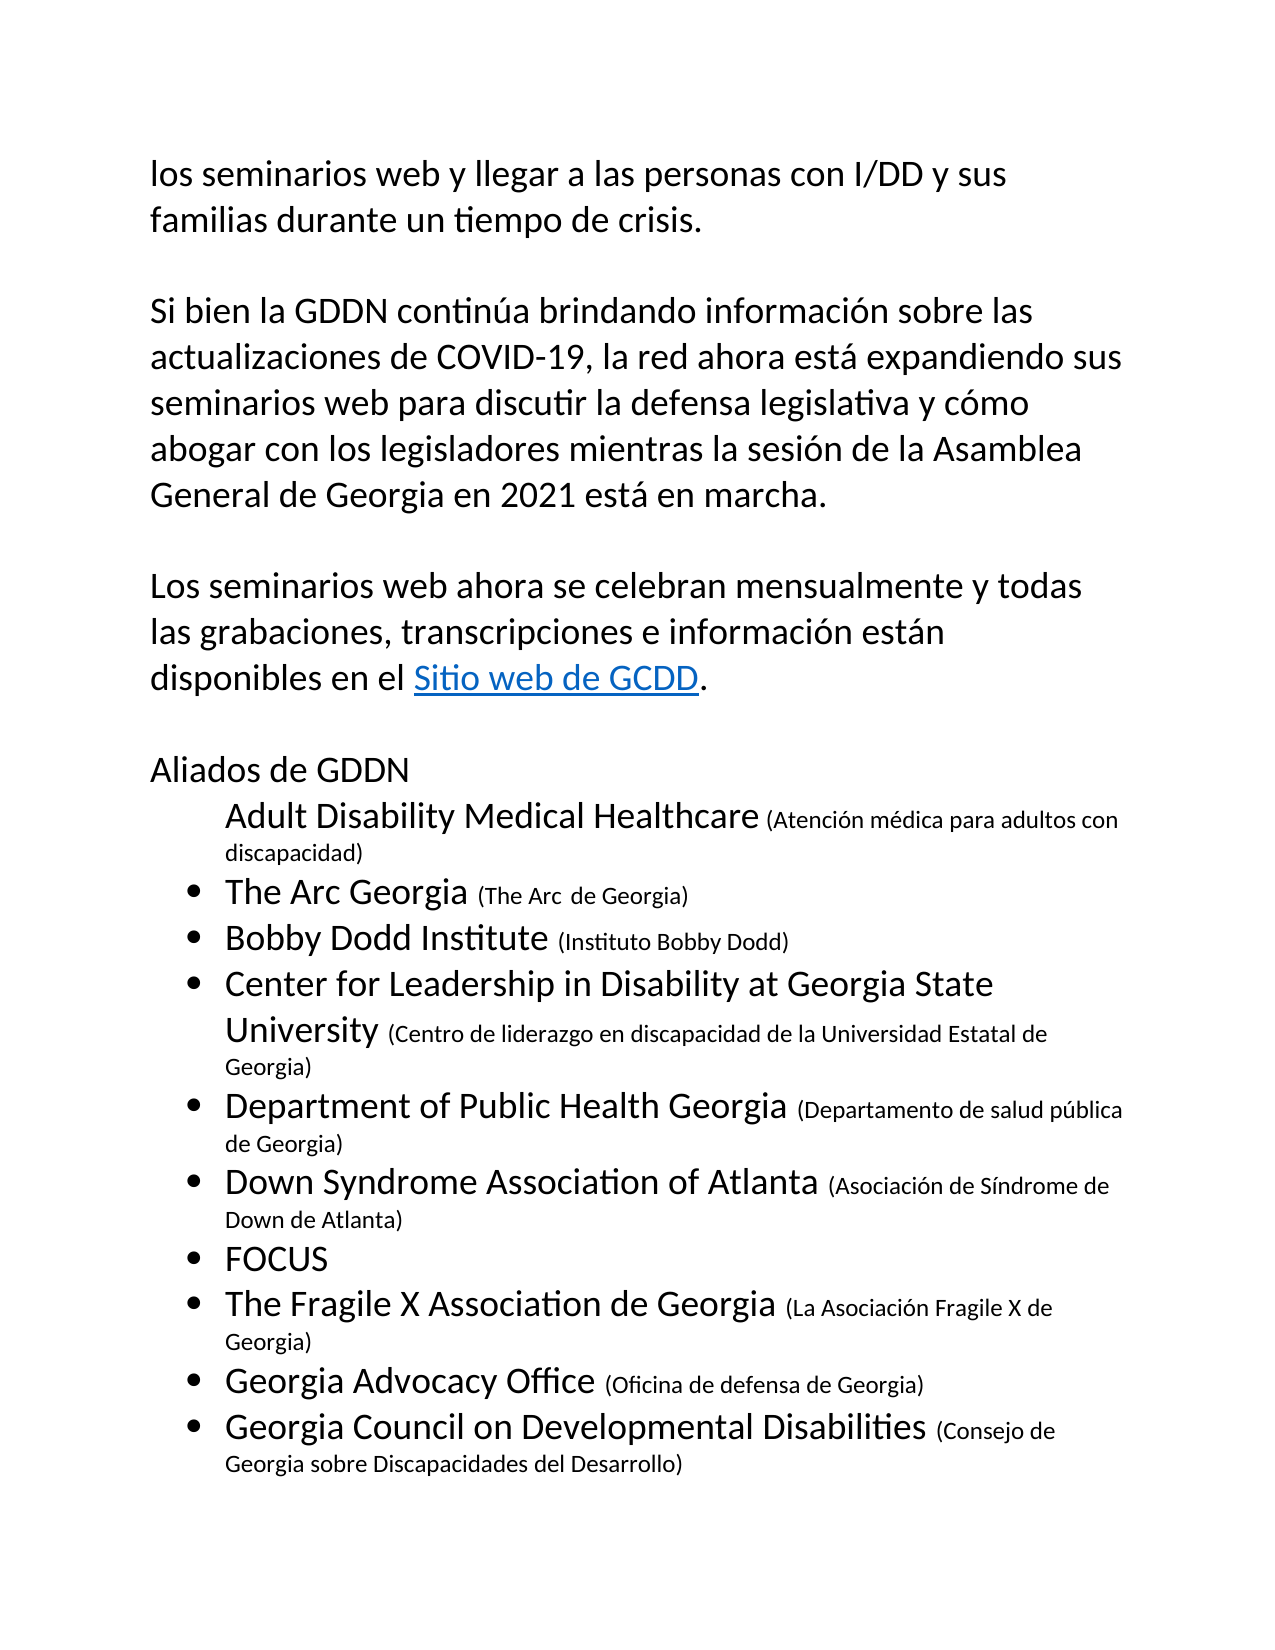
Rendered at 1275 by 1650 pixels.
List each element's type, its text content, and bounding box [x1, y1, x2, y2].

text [150, 150, 1125, 242]
list Center for Leadership in Disability at Georgia State University (Centro de liderazgo en discapacidad de la Universidad Estatal de Georgia) [187, 960, 1125, 1082]
list The Fragile X Association de Georgia (La Asociación Fragile X de Georgia) [187, 1280, 1125, 1357]
list Georgia Advocacy Office (Oficina de defensa de Georgia) [187, 1357, 1125, 1403]
list The Arc Georgia (The Arc de Georgia) [187, 868, 1125, 914]
list FOCUS [187, 1234, 1125, 1280]
list Down Syndrome Association of Atlanta (Asociación de Síndrome de Down de Atlanta) [187, 1158, 1125, 1234]
list Bobby Dodd Institute (Instituto Bobby Dodd) [187, 914, 1125, 960]
text Si bien la GDDN continúa brindando información sobre las actualizaciones de COVID-19, la red ahora está expandiendo sus seminarios web para discutir la defensa legislativa y cómo abogar con los legisladores mientras la sesión de la Asamblea General de Georgia en 2021 está en marcha. [150, 287, 1125, 517]
text Aliados de GDDN [150, 746, 1125, 792]
list Georgia Council on Developmental Disabilities (Consejo de Georgia sobre Discapacidades del Desarrollo) [187, 1403, 1125, 1479]
list Department of Public Health Georgia (Departamento de salud pública de Georgia) [187, 1082, 1125, 1158]
list Adult Disability Medical Healthcare (Atención médica para adultos con discapacidad) [225, 792, 1125, 868]
text Los seminarios web ahora se celebran mensualmente y todas las grabaciones, transcripciones e información están disponibles en el Sitio web de GCDD. [150, 562, 1125, 700]
